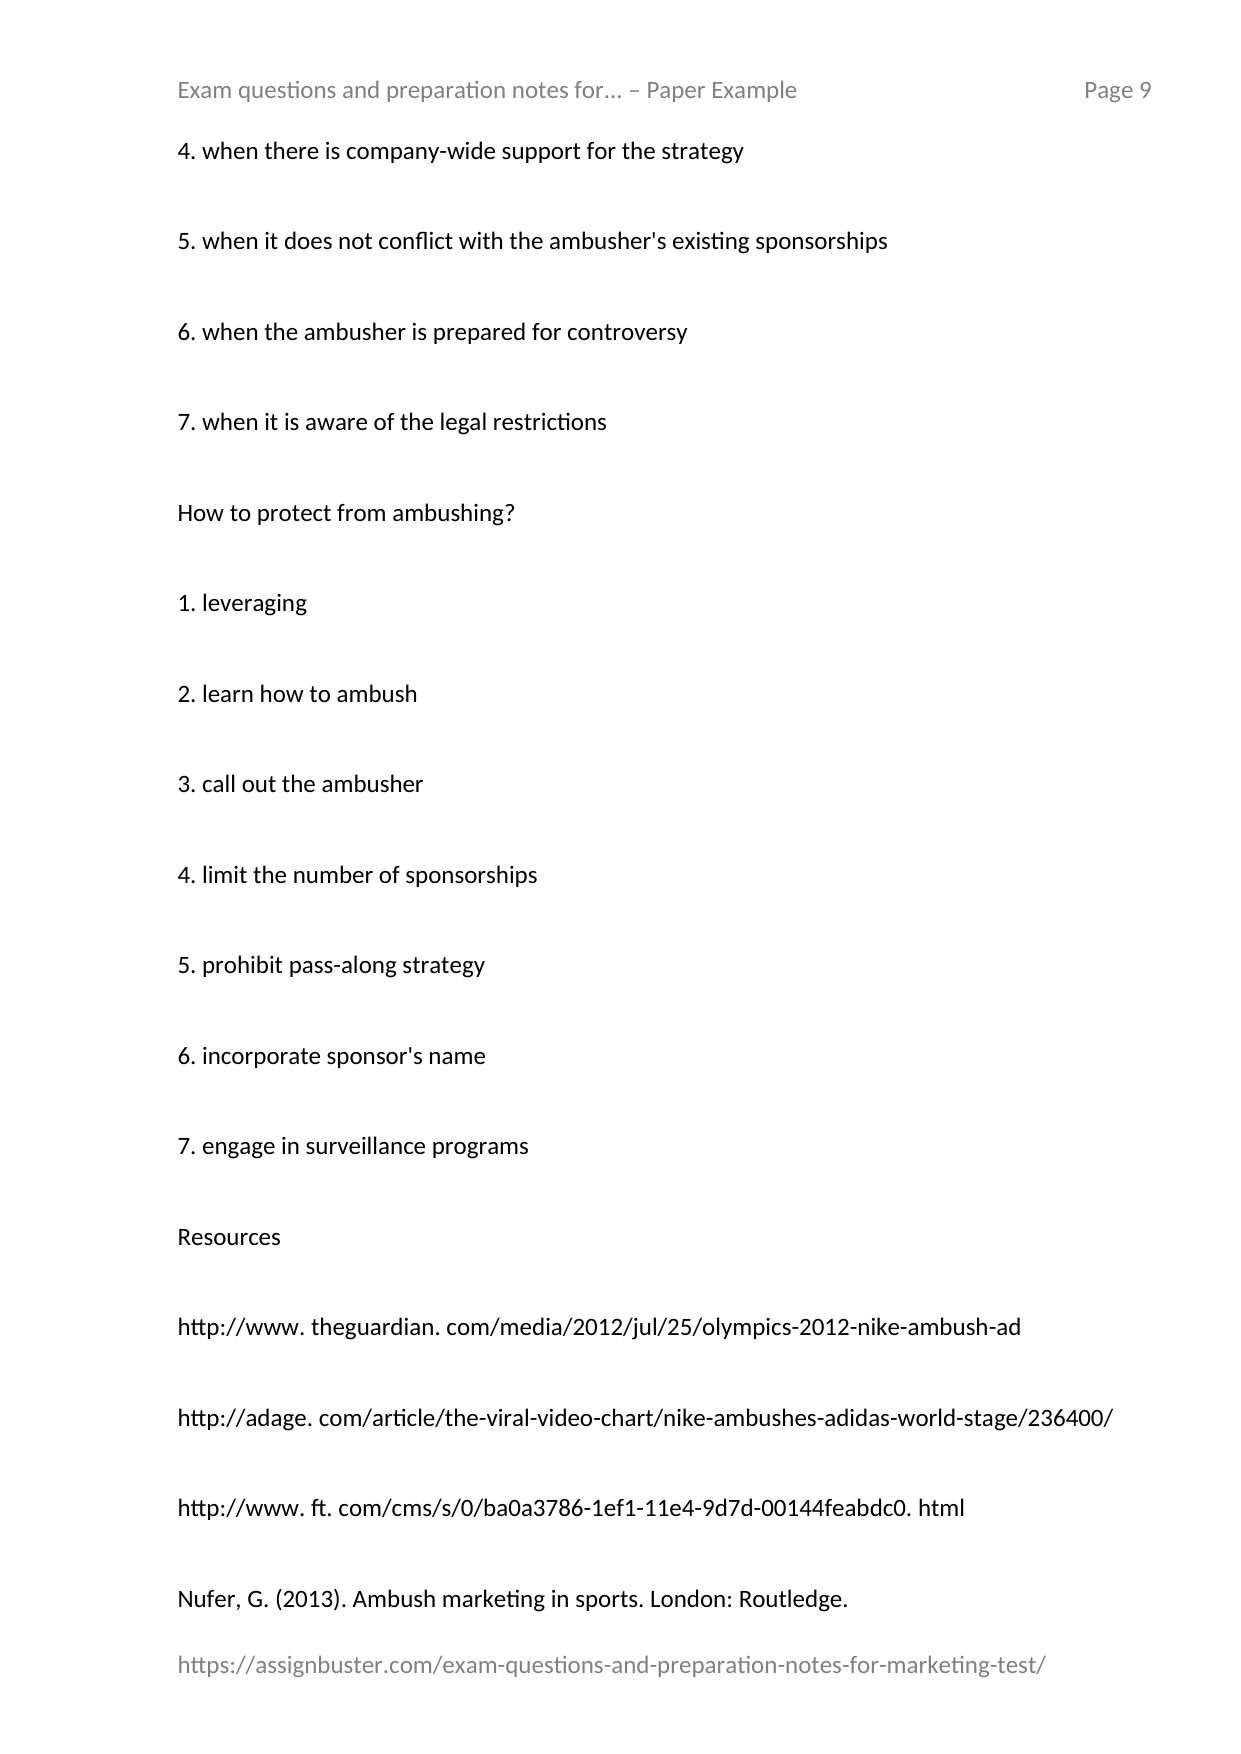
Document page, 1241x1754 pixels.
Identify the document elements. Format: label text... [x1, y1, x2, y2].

text Nufer, G. (2013). Ambush marketing in sports. London: Routledge. [177, 1583, 1152, 1614]
text http://www. theguardian. com/media/2012/jul/25/olympics-2012-nike-ambush-ad [177, 1312, 1152, 1342]
text http://www. ft. com/cms/s/0/ba0a3786-1ef1-11e4-9d7d-00144feabdc0. html [177, 1493, 1152, 1523]
text 4. limit the number of sponsorships [177, 859, 1152, 889]
text 2. learn how to ambush [177, 678, 1152, 708]
text 4. when there is company-wide support for the strategy [177, 135, 1152, 165]
text 3. call out the ambusher [177, 768, 1152, 799]
text 5. prohibit pass-along strategy [177, 949, 1152, 980]
text How to protect from ambushing? [177, 497, 1152, 527]
text 7. when it is aware of the legal restrictions [177, 406, 1152, 437]
text Resources [177, 1221, 1152, 1252]
text 1. leveraging [177, 587, 1152, 618]
text 7. engage in surveillance programs [177, 1131, 1152, 1161]
text 6. incorporate sponsor's name [177, 1040, 1152, 1071]
text http://adage. com/article/the-viral-video-chart/nike-ambushes-adidas-world-stage/236400/ [177, 1402, 1152, 1433]
text 5. when it does not conflict with the ambusher's existing sponsorships [177, 225, 1152, 256]
text 6. when the ambusher is prepared for controversy [177, 316, 1152, 346]
